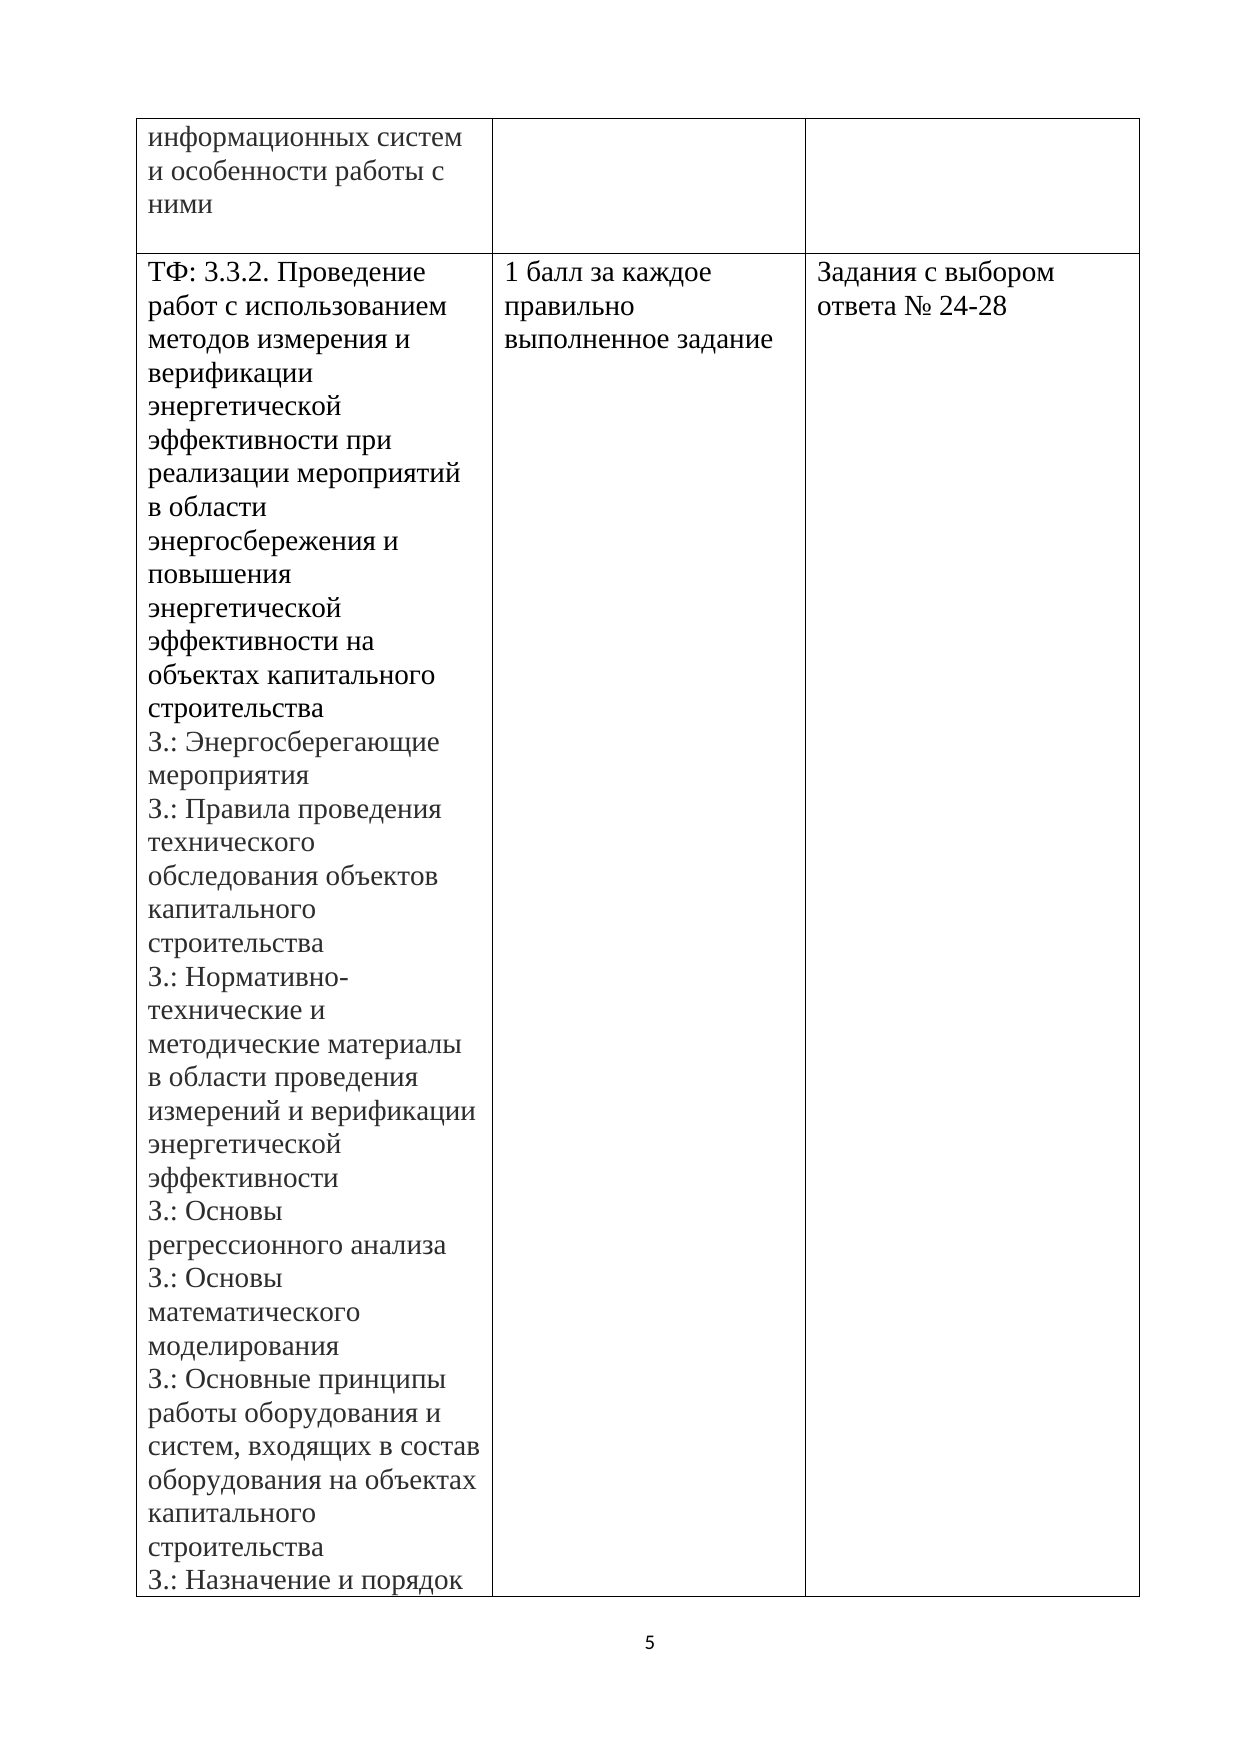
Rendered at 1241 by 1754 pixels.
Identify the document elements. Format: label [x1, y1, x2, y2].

table_cell [493, 119, 805, 253]
table_cell [493, 254, 805, 1596]
table_cell [806, 119, 1139, 253]
table_cell [137, 254, 492, 1596]
table_cell [137, 119, 492, 253]
table_cell [806, 254, 1139, 1596]
